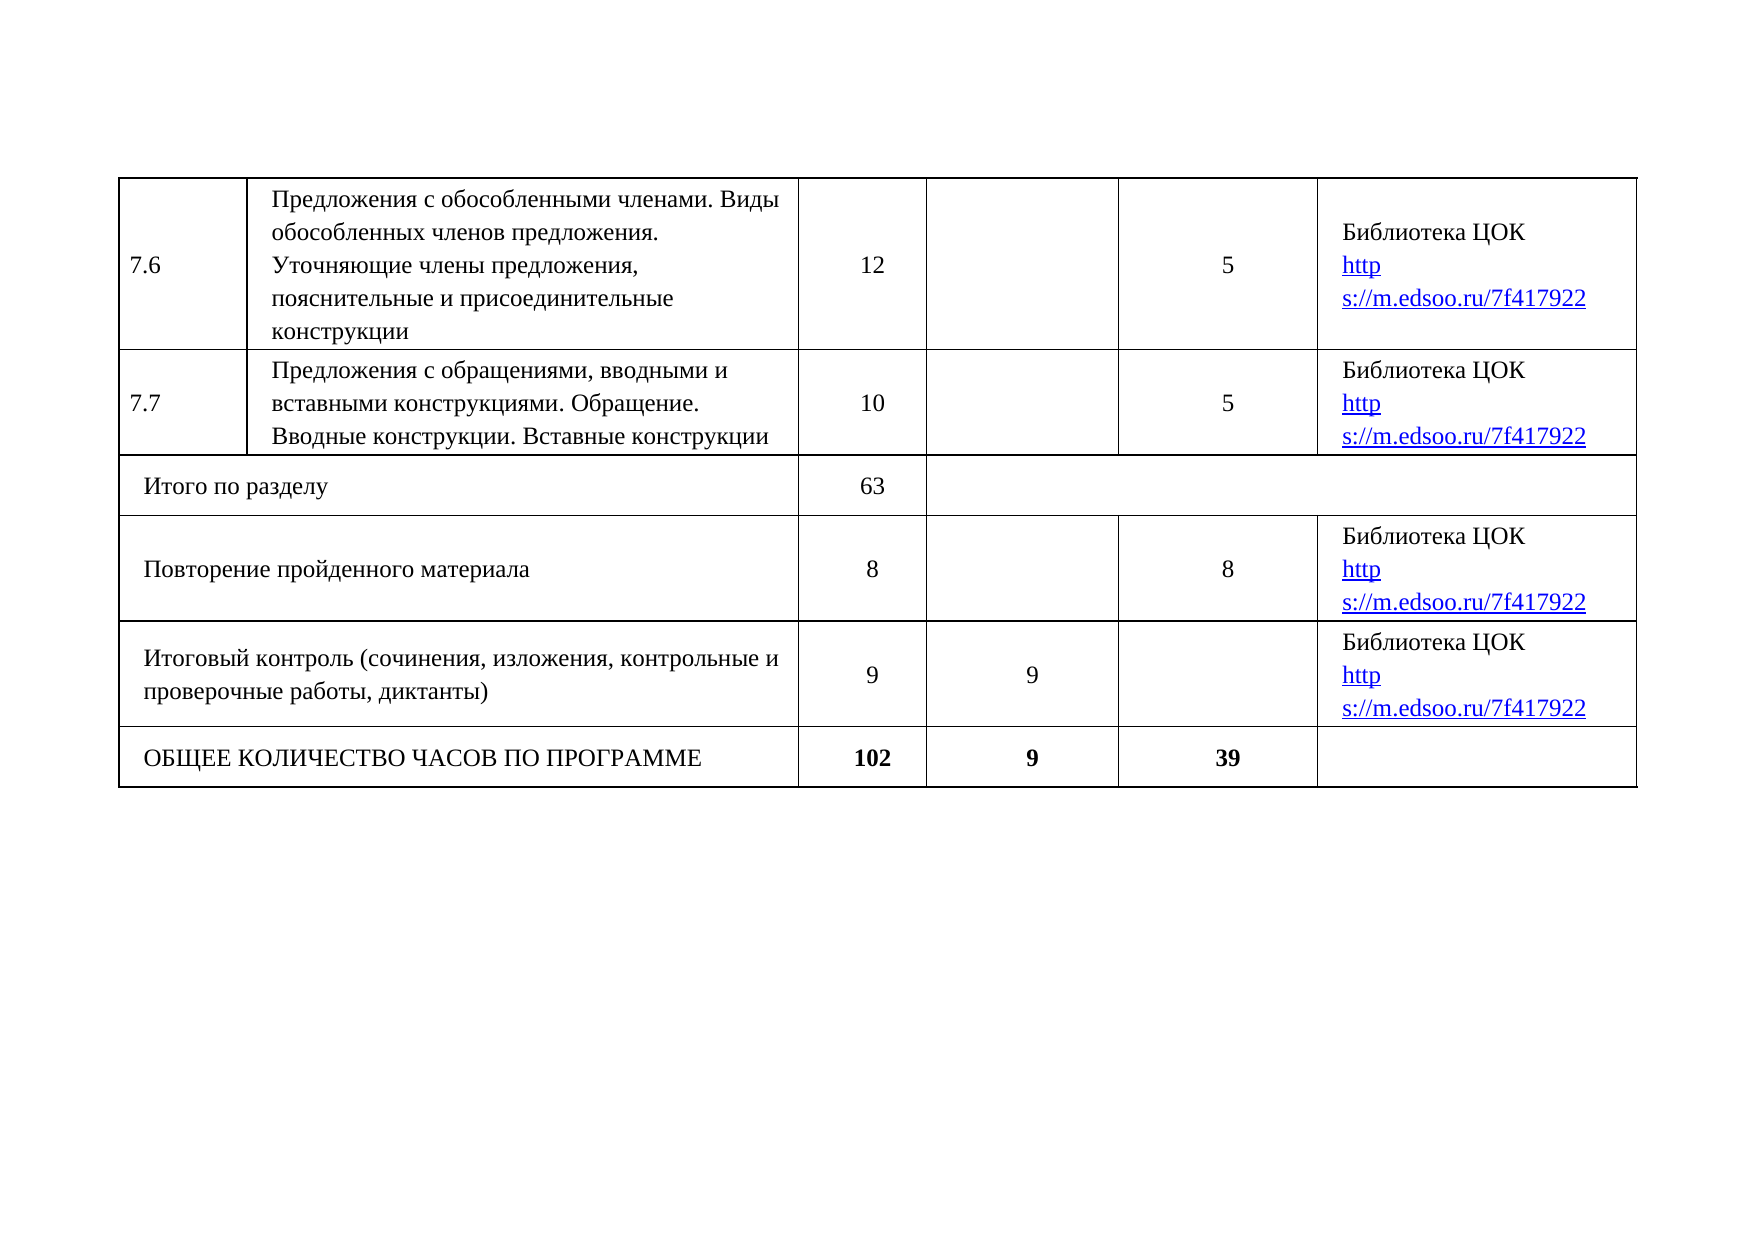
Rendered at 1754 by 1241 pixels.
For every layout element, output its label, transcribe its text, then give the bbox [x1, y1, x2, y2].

table_cell Предложения с обращениями, вводными и вставными конструкциями. Обращение. Вводные конструкции. Вставные конструкции [248, 350, 798, 454]
table_cell 10 [799, 350, 926, 454]
table_cell Библиотека ЦОК https://m.edsoo.ru/7f417922 [1318, 622, 1636, 726]
table_cell 9 [799, 622, 926, 726]
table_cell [1318, 179, 1636, 349]
table_cell Библиотека ЦОК https://m.edsoo.ru/7f417922 [1318, 350, 1636, 454]
table_cell 63 [799, 456, 926, 515]
table_cell Итого по разделу [120, 456, 798, 515]
table_cell ОБЩЕЕ КОЛИЧЕСТВО ЧАСОВ ПО ПРОГРАММЕ [120, 727, 798, 786]
table_cell 8 [1119, 516, 1317, 620]
table_cell 9 [927, 622, 1118, 726]
table_cell 5 [1119, 350, 1317, 454]
table_cell 102 [799, 727, 926, 786]
table_cell 7.7 [120, 350, 246, 454]
table_cell [927, 516, 1118, 620]
table_cell 39 [1119, 727, 1317, 786]
table_cell [927, 350, 1118, 454]
table_cell 5 [1119, 179, 1317, 349]
table_cell Предложения с обособленными членами. Виды обособленных членов предложения. Уточняющие члены предложения, пояснительные и присоединительные конструкции [248, 179, 798, 349]
table_cell [1318, 727, 1636, 786]
table_cell Повторение пройденного материала [120, 516, 798, 620]
table_cell 9 [927, 727, 1118, 786]
table_cell 7.6 [120, 179, 246, 349]
table_cell [927, 179, 1118, 349]
table_cell Библиотека ЦОК https://m.edsoo.ru/7f417922 [1318, 516, 1636, 620]
table_cell [1119, 622, 1317, 726]
table_cell [927, 456, 1636, 515]
table_cell Итоговый контроль (сочинения, изложения, контрольные и проверочные работы, диктанты) [120, 622, 798, 726]
table_cell 12 [799, 179, 926, 349]
table_cell 8 [799, 516, 926, 620]
